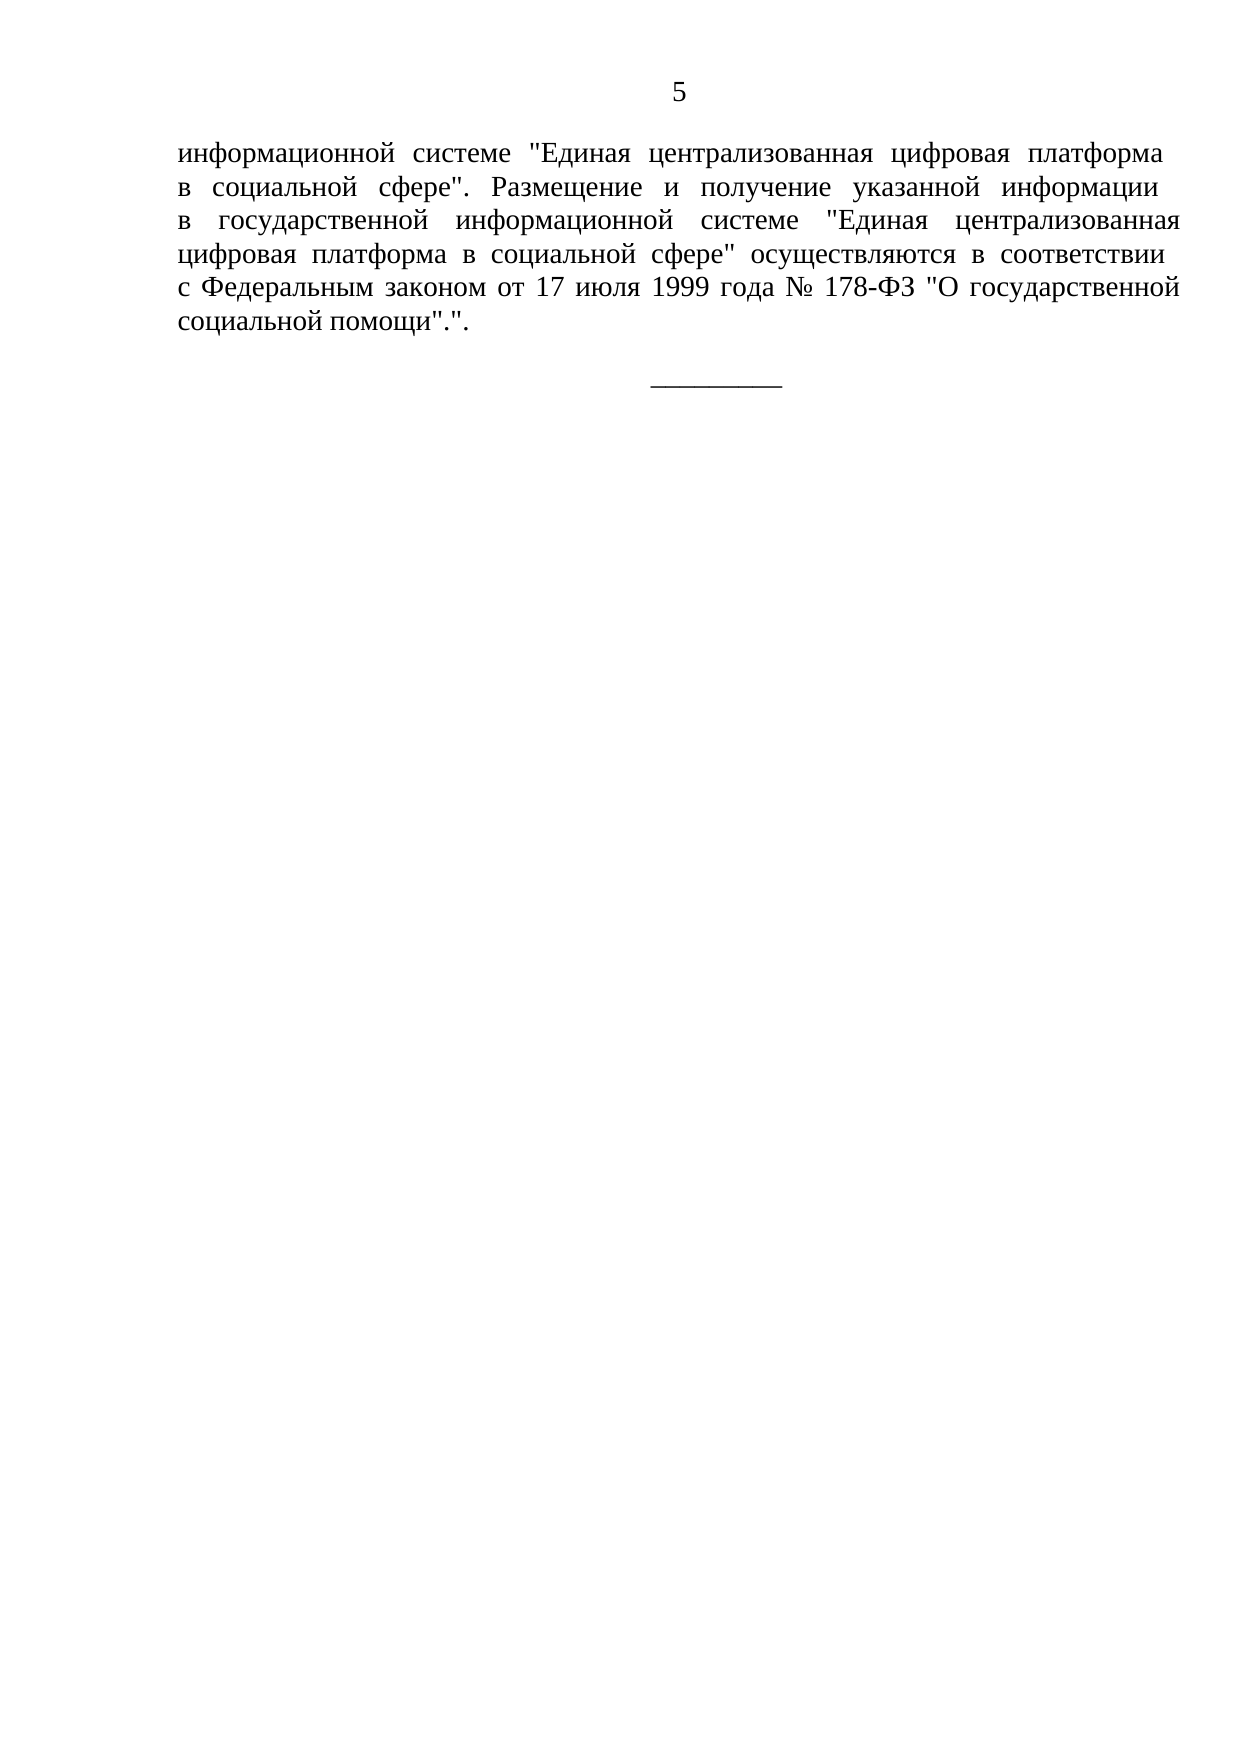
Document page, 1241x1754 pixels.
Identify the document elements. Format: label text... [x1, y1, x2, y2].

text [177, 135, 1181, 337]
text _________ [177, 357, 1181, 391]
